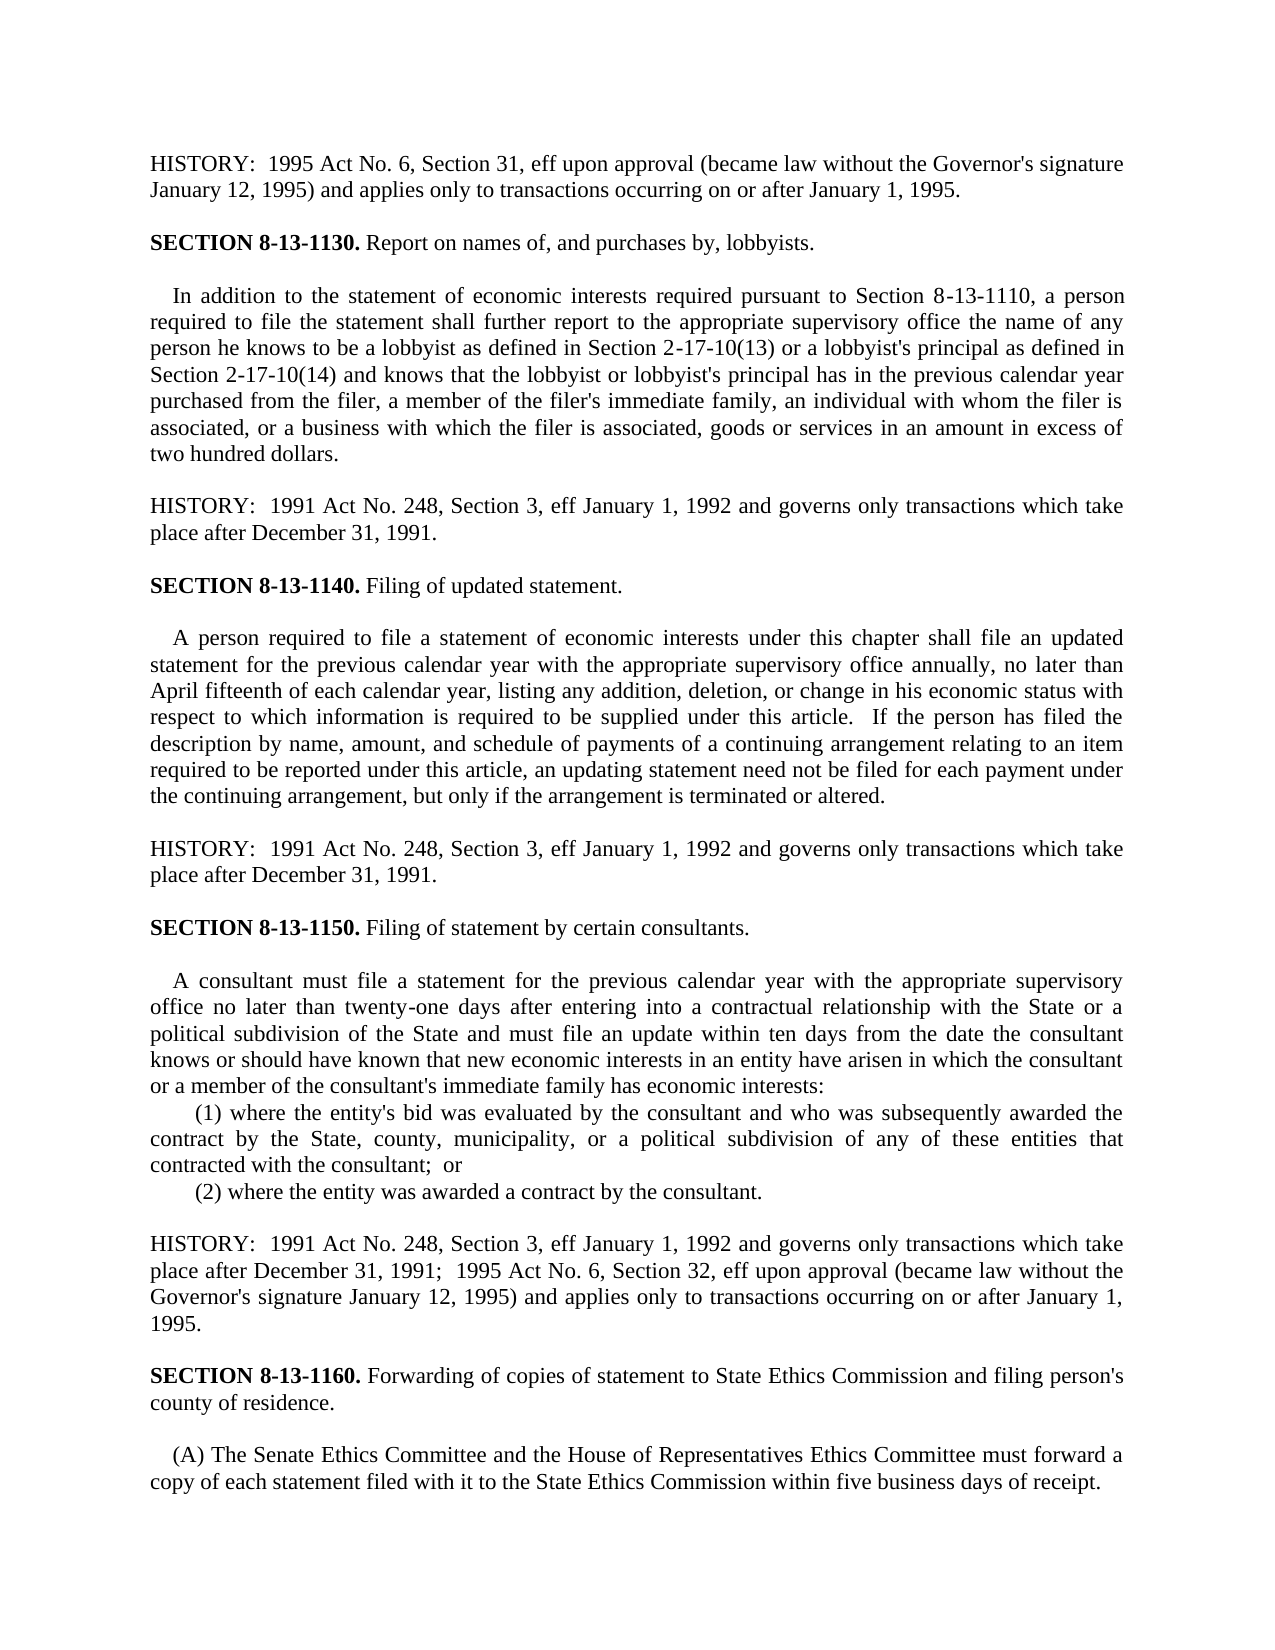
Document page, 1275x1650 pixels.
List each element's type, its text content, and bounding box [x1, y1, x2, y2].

text SECTION 8-13-1140. Filing of updated statement. [150, 572, 1125, 598]
text HISTORY: 1991 Act No. 248, Section 3, eff January 1, 1992 and governs only transactions which take place after December 31, 1991. [150, 835, 1125, 888]
text HISTORY: 1991 Act No. 248, Section 3, eff January 1, 1992 and governs only transactions which take place after December 31, 1991. [150, 493, 1125, 545]
text HISTORY: 1991 Act No. 248, Section 3, eff January 1, 1992 and governs only transactions which take place after December 31, 1991; 1995 Act No. 6, Section 32, eff upon approval (became law without the Governor's signature January 12, 1995) and applies only to transactions occurring on or after January 1, 1995. [150, 1231, 1125, 1336]
text A person required to file a statement of economic interests under this chapter shall file an updated statement for the previous calendar year with the appropriate supervisory office annually, no later than April fifteenth of each calendar year, listing any addition, deletion, or change in his economic status with respect to which information is required to be supplied under this article. If the person has filed the description by name, amount, and schedule of payments of a continuing arrangement relating to an item required to be reported under this article, an updating statement need not be filed for each payment under the continuing arrangement, but only if the arrangement is terminated or altered. [150, 624, 1125, 809]
text (A) The Senate Ethics Committee and the House of Representatives Ethics Committee must forward a copy of each statement filed with it to the State Ethics Commission within five business days of receipt. [150, 1441, 1125, 1494]
text SECTION 8-13-1160. Forwarding of copies of statement to State Ethics Commission and filing person's county of residence. [150, 1362, 1125, 1415]
text SECTION 8-13-1150. Filing of statement by certain consultants. [150, 914, 1125, 941]
text In addition to the statement of economic interests required pursuant to Section 8-13-1110, a person required to file the statement shall further report to the appropriate supervisory office the name of any person he knows to be a lobbyist as defined in Section 2-17-10(13) or a lobbyist's principal as defined in Section 2-17-10(14) and knows that the lobbyist or lobbyist's principal has in the previous calendar year purchased from the filer, a member of the filer's immediate family, an individual with whom the filer is associated, or a business with which the filer is associated, goods or services in an amount in excess of two hundred dollars. [150, 282, 1125, 466]
text SECTION 8-13-1130. Report on names of, and purchases by, lobbyists. [150, 229, 1125, 255]
text (2) where the entity was awarded a contract by the consultant. [150, 1178, 1125, 1204]
text HISTORY: 1995 Act No. 6, Section 31, eff upon approval (became law without the Governor's signature January 12, 1995) and applies only to transactions occurring on or after January 1, 1995. [150, 150, 1125, 203]
text A consultant must file a statement for the previous calendar year with the appropriate supervisory office no later than twenty-one days after entering into a contractual relationship with the State or a political subdivision of the State and must file an update within ten days from the date the consultant knows or should have known that new economic interests in an entity have arisen in which the consultant or a member of the consultant's immediate family has economic interests: [150, 967, 1125, 1099]
text (1) where the entity's bid was evaluated by the consultant and who was subsequently awarded the contract by the State, county, municipality, or a political subdivision of any of these entities that contracted with the consultant; or [150, 1099, 1125, 1178]
